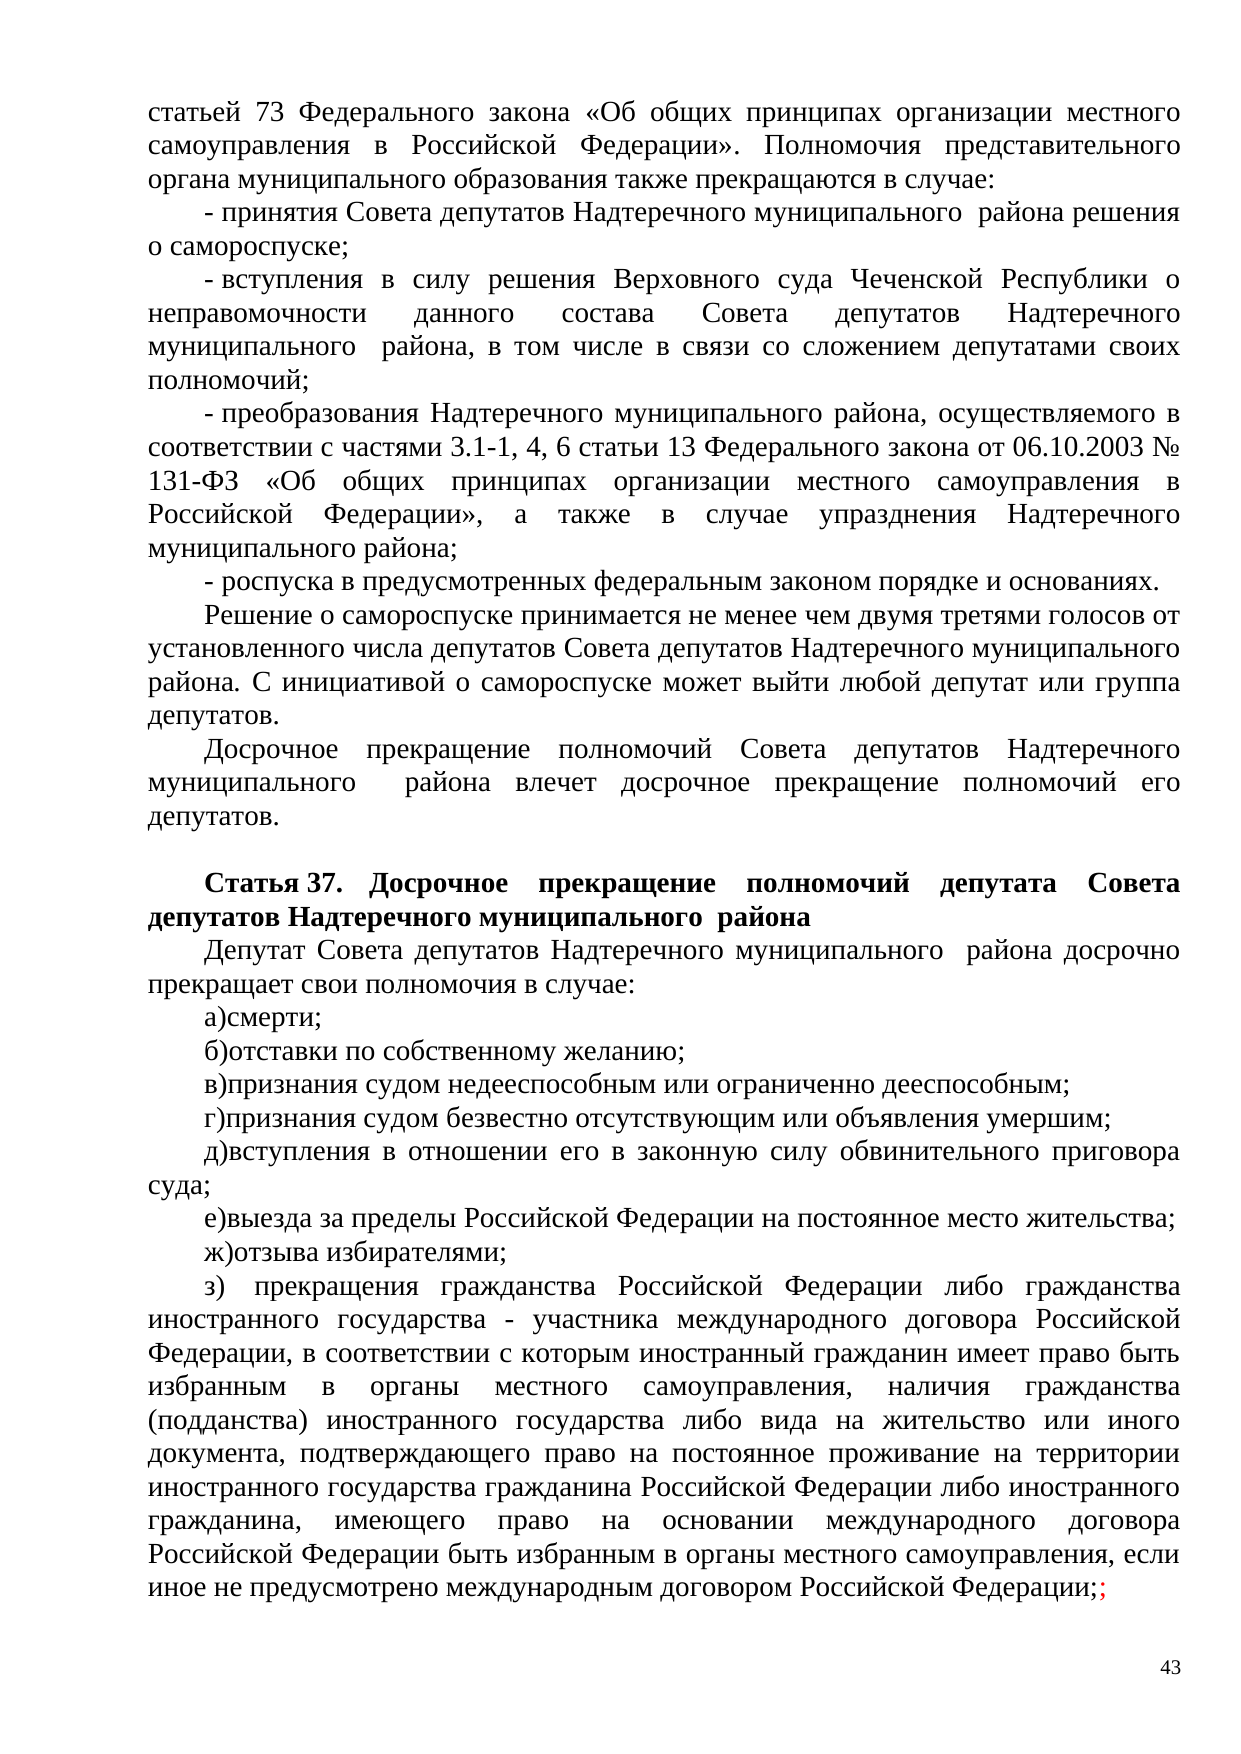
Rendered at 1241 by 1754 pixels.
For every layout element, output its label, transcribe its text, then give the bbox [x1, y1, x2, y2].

text е)выезда за пределы Российской Федерации на постоянное место жительства; [148, 1201, 1181, 1234]
text в)признания судом недееспособным или ограниченно дееспособным; [148, 1066, 1181, 1100]
text б)отставки по собственному желанию; [148, 1033, 1181, 1066]
text Решение о самороспуске принимается не менее чем двумя третями голосов от установленного числа депутатов Совета депутатов Надтеречного муниципального района. С инициативой о самороспуске может выйти любой депутат или группа депутатов. [148, 597, 1181, 731]
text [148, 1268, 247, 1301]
text а)смерти; [148, 999, 1181, 1033]
text Статья 37. Досрочное прекращение полномочий депутата Совета депутатов Надтеречного муниципального района [148, 865, 1181, 932]
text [148, 94, 1181, 194]
text Досрочное прекращение полномочий Совета депутатов Надтеречного муниципального района влечет досрочное прекращение полномочий его депутатов. [148, 731, 1181, 832]
text г)признания судом безвестно отсутствующим или объявления умершим; [148, 1100, 1181, 1133]
text ж)отзыва избирателями; [148, 1234, 1181, 1268]
text д)вступления в отношении его в законную силу обвинительного приговора суда; [148, 1133, 1181, 1201]
text - роспуска в предусмотренных федеральным законом порядке и основаниях. [148, 563, 1181, 597]
list преобразования Надтеречного муниципального района, осуществляемого в соответствии с частями 3.1-1, 4, 6 статьи 13 Федерального закона от 06.10.2003 № 131-ФЗ «Об общих принципах организации местного самоуправления в Российской Федерации», а также в случае упразднения Надтеречного муниципального района; [148, 396, 1181, 563]
text Депутат Совета депутатов Надтеречного муниципального района досрочно прекращает свои полномочия в случае: [148, 932, 1181, 999]
list вступления в силу решения Верховного суда Чеченской Республики о неправомочности данного состава Совета депутатов Надтеречного муниципального района, в том числе в связи со сложением депутатами своих полномочий; [148, 261, 1181, 396]
list принятия Совета депутатов Надтеречного муниципального района решения о самороспуске; [148, 194, 1181, 261]
